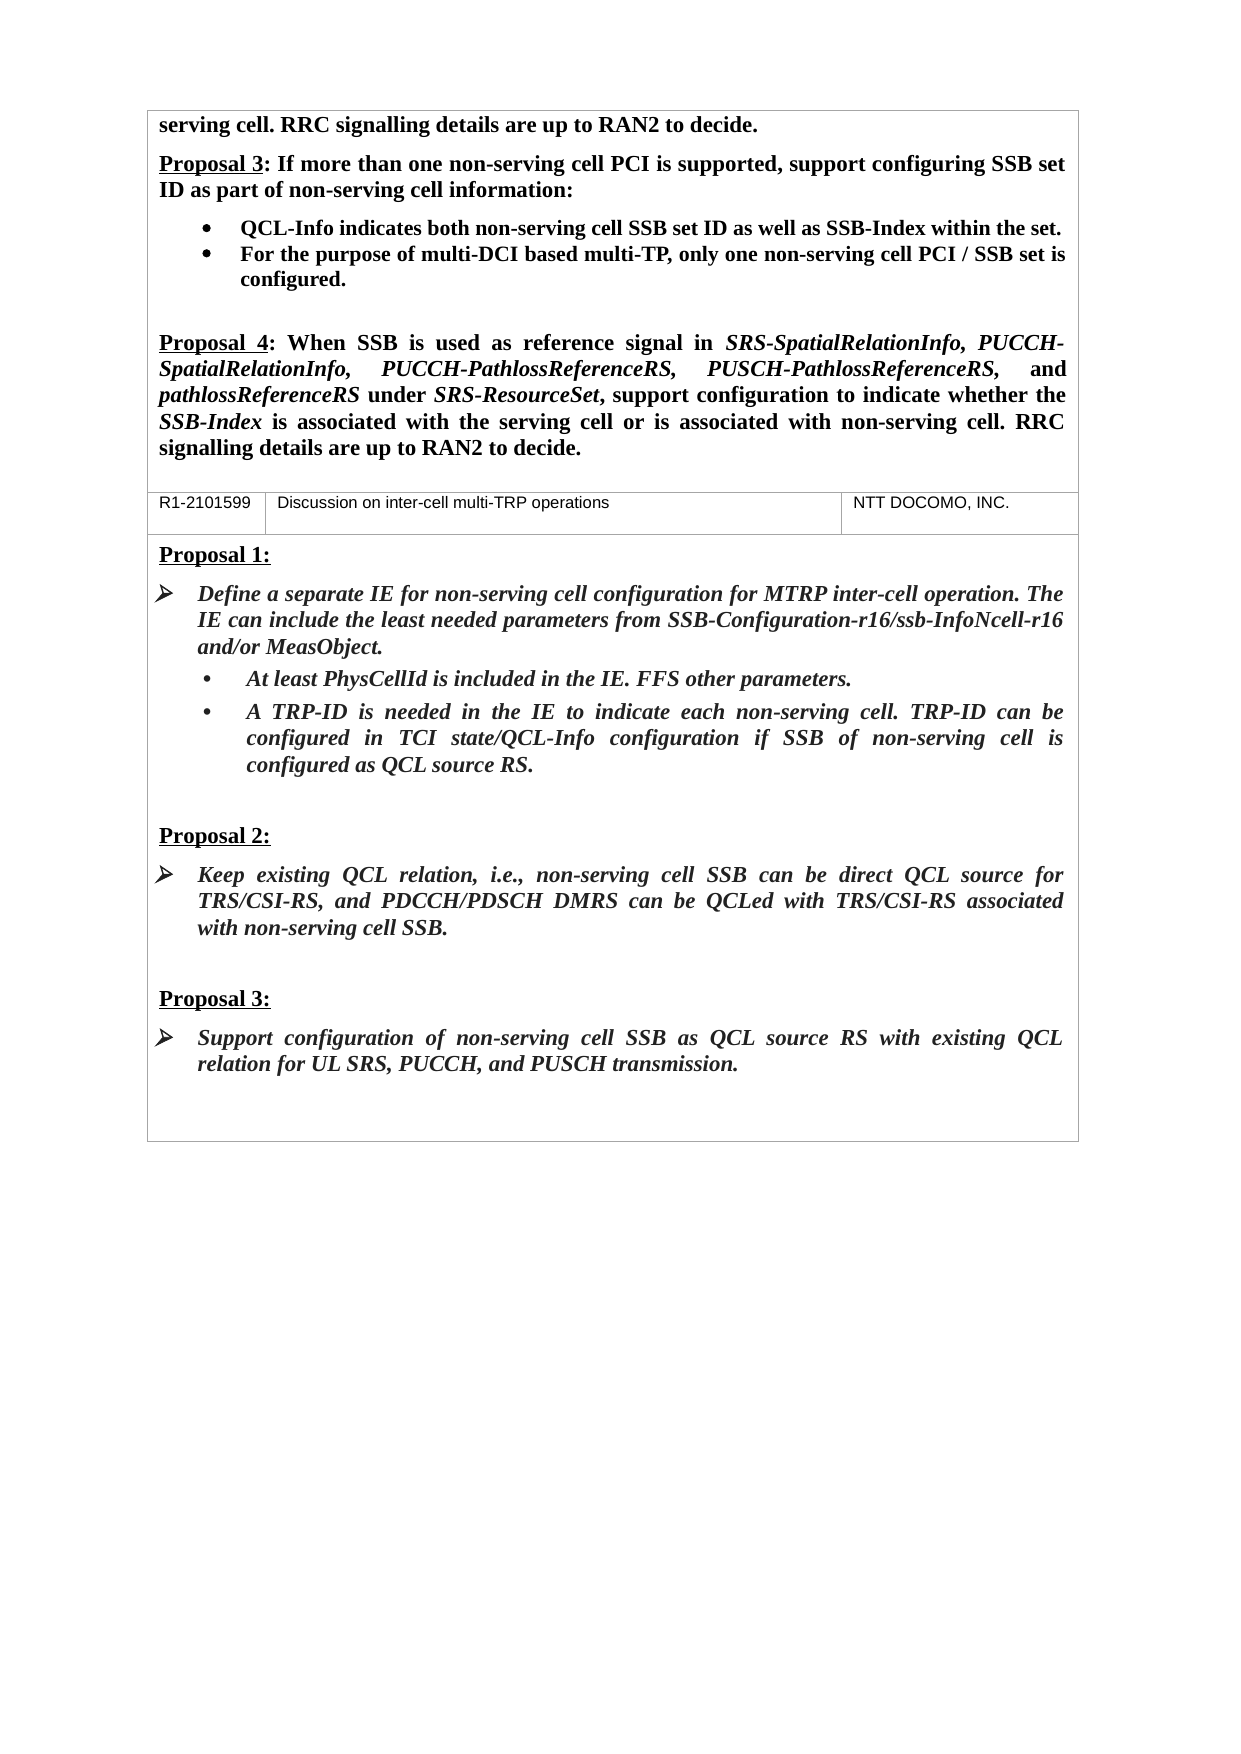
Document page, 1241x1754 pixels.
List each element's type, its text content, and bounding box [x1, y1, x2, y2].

table_cell NTT DOCOMO, INC. [842, 493, 1078, 534]
table_cell R1-2101599 [148, 493, 265, 534]
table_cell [148, 111, 1078, 492]
table_cell Proposal 1: Define a separate IE for non-serving cell configuration for MTRP inter-cell operation. The IE can include the least needed parameters from SSB-Configuration-r16/ssb-InfoNcell-r16 and/or MeasObject. At least PhysCellId is included in the IE. FFS other parameters. A TRP-ID is needed in the IE to indicate each non-serving cell. TRP-ID can be configured in TCI state/QCL-Info configuration if SSB of non-serving cell is configured as QCL source RS. Proposal 2: Keep existing QCL relation, i.e., non-serving cell SSB can be direct QCL source for TRS/CSI-RS, and PDCCH/PDSCH DMRS can be QCLed with TRS/CSI-RS associated with non-serving cell SSB. Proposal 3: Support configuration of non-serving cell SSB as QCL source RS with existing QCL relation for UL SRS, PUCCH, and PUSCH transmission. [148, 535, 1078, 1141]
table_cell Discussion on inter-cell multi-TRP operations [266, 493, 841, 534]
